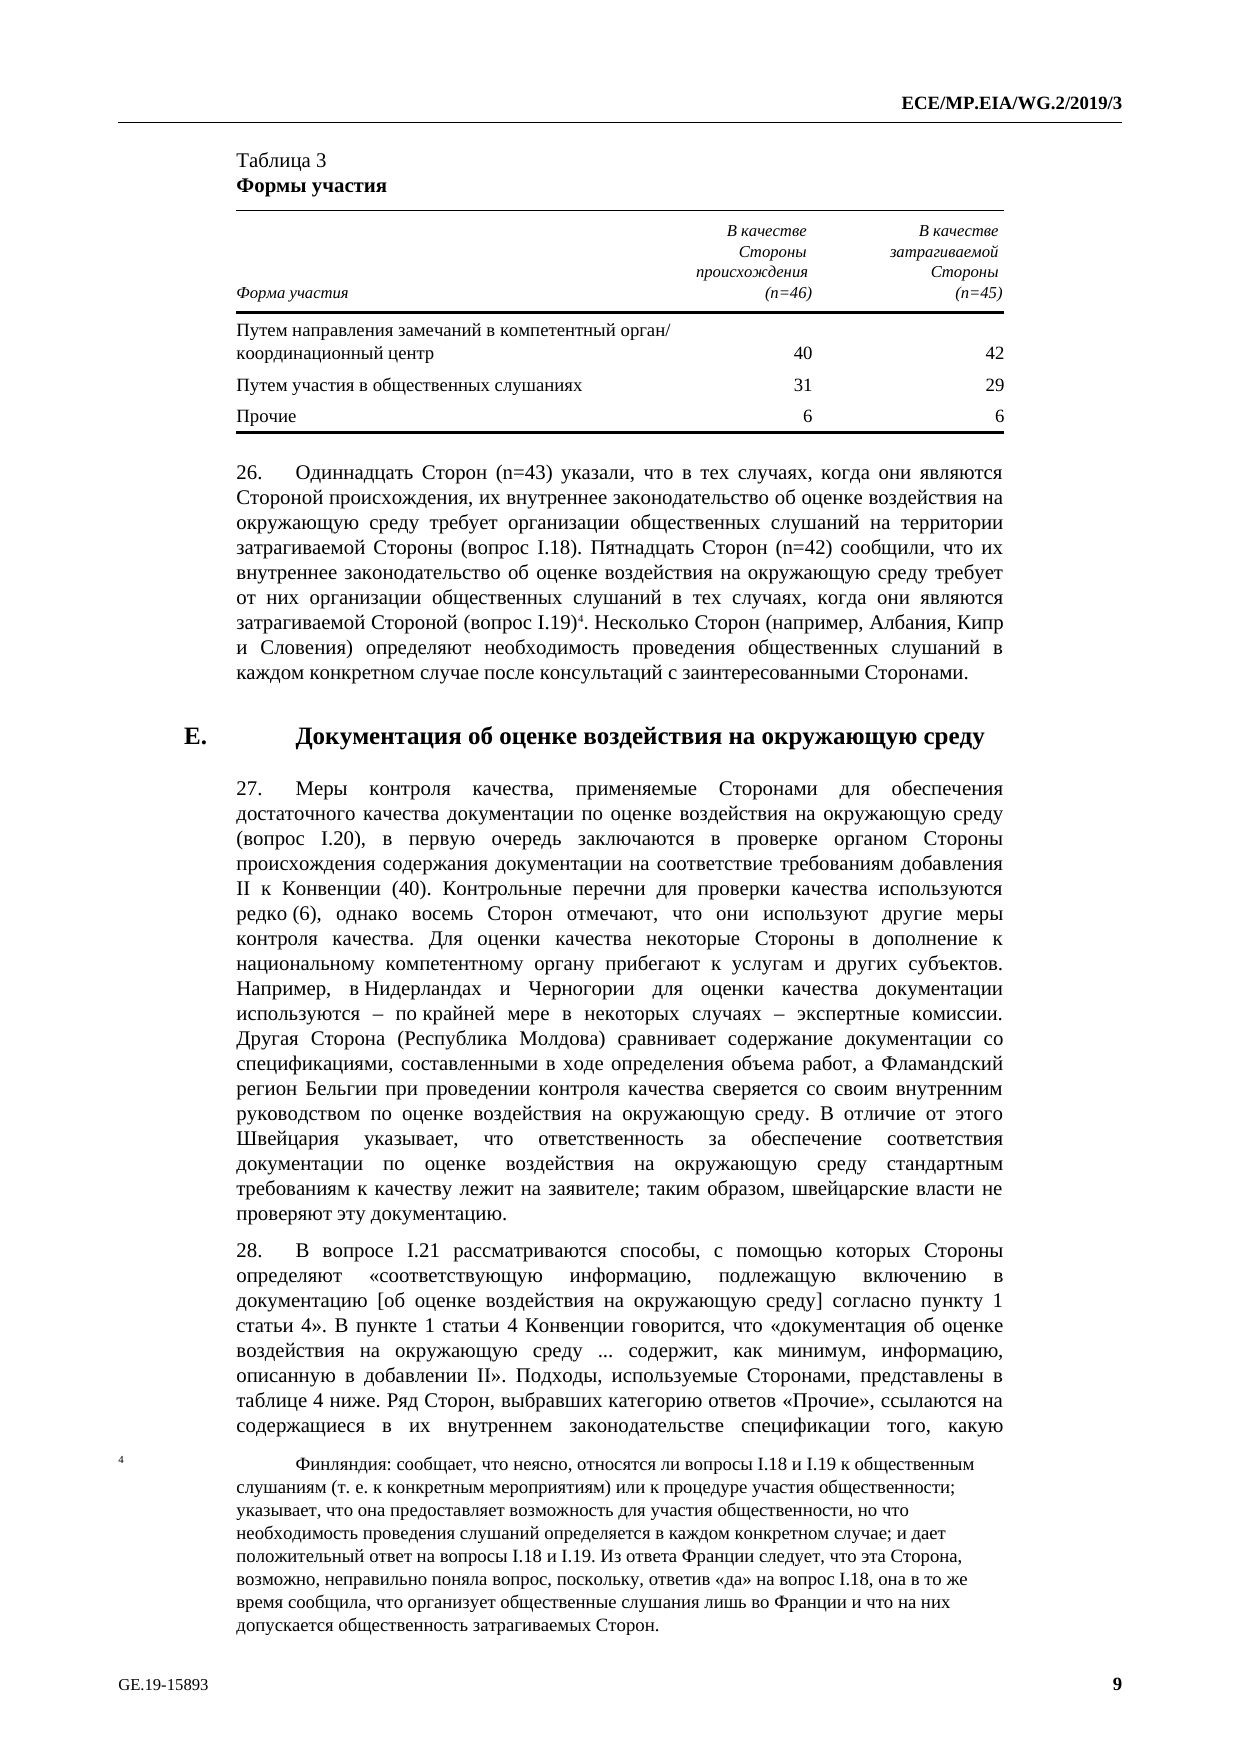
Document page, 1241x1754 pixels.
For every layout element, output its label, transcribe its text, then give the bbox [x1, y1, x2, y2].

table_cell Путем направления замечаний в компетентный орган/ координационный центр [236, 314, 679, 368]
table_cell 6 [679, 400, 812, 431]
table_cell Прочие [236, 400, 679, 431]
table_cell 31 [679, 369, 812, 400]
text 26. Одиннадцать Сторон (n=43) указали, что в тех случаях, когда они являются Стороной происхождения, их внутреннее законодательство об оценке воздействия на окружающую среду требует организации общественных слушаний на территории затрагиваемой Стороны (вопрос I.18). Пятнадцать Сторон (n=42) сообщили, что их внутреннее законодательство об оценке воздействия на окружающую среду требует от них организации общественных слушаний в тех случаях, когда они являются затрагиваемой Стороной (вопрос I.19). Несколько Сторон (например, Албания, Кипр и Словения) определяют необходимость проведения общественных слушаний в каждом конкретном случае после консультаций с заинтересованными Сторонами. [236, 459, 1004, 684]
text 27. Меры контроля качества, применяемые Сторонами для обеспечения достаточного качества документации по оценке воздействия на окружающую среду (вопрос I.20), в первую очередь заключаются в проверке органом Стороны происхождения содержания документации на соответствие требованиям добавления II к Конвенции (40). Контрольные перечни для проверки качества используются редко (6), однако восемь Сторон отмечают, что они используют другие меры контроля качества. Для оценки качества некоторые Стороны в дополнение к национальному компетентному органу прибегают к услугам и других субъектов. Например, в Нидерландах и Черногории для оценки качества документации используются – по крайней мере в некоторых случаях – экспертные комиссии. Другая Сторона (Республика Молдова) сравнивает содержание документации со спецификациями, составленными в ходе определения объема работ, а Фламандский регион Бельгии при проведении контроля качества сверяется со своим внутренним руководством по оценке воздействия на окружающую среду. В отличие от этого Швейцария указывает, что ответственность за обеспечение соответствия документации по оценке воздействия на окружающую среду стандартным требованиям к качеству лежит на заявителе; таким образом, швейцарские власти не проверяют эту документацию. [236, 775, 1004, 1225]
table_cell 42 [812, 314, 1004, 368]
table_cell 29 [812, 369, 1004, 400]
table_cell Путем участия в общественных слушаниях [236, 369, 679, 400]
table_cell 40 [679, 314, 812, 368]
table_header В качестве Стороны происхождения (n=46) [679, 211, 812, 311]
table_header Форма участия [236, 211, 679, 311]
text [236, 1237, 1004, 1437]
table_cell 6 [812, 400, 1004, 431]
text E. Документация об оценке воздействия на окружающую среду [118, 722, 1004, 750]
table_header В качестве затрагиваемой Стороны (n=45) [812, 211, 1004, 311]
text Таблица 3 Формы участия [118, 148, 1004, 198]
